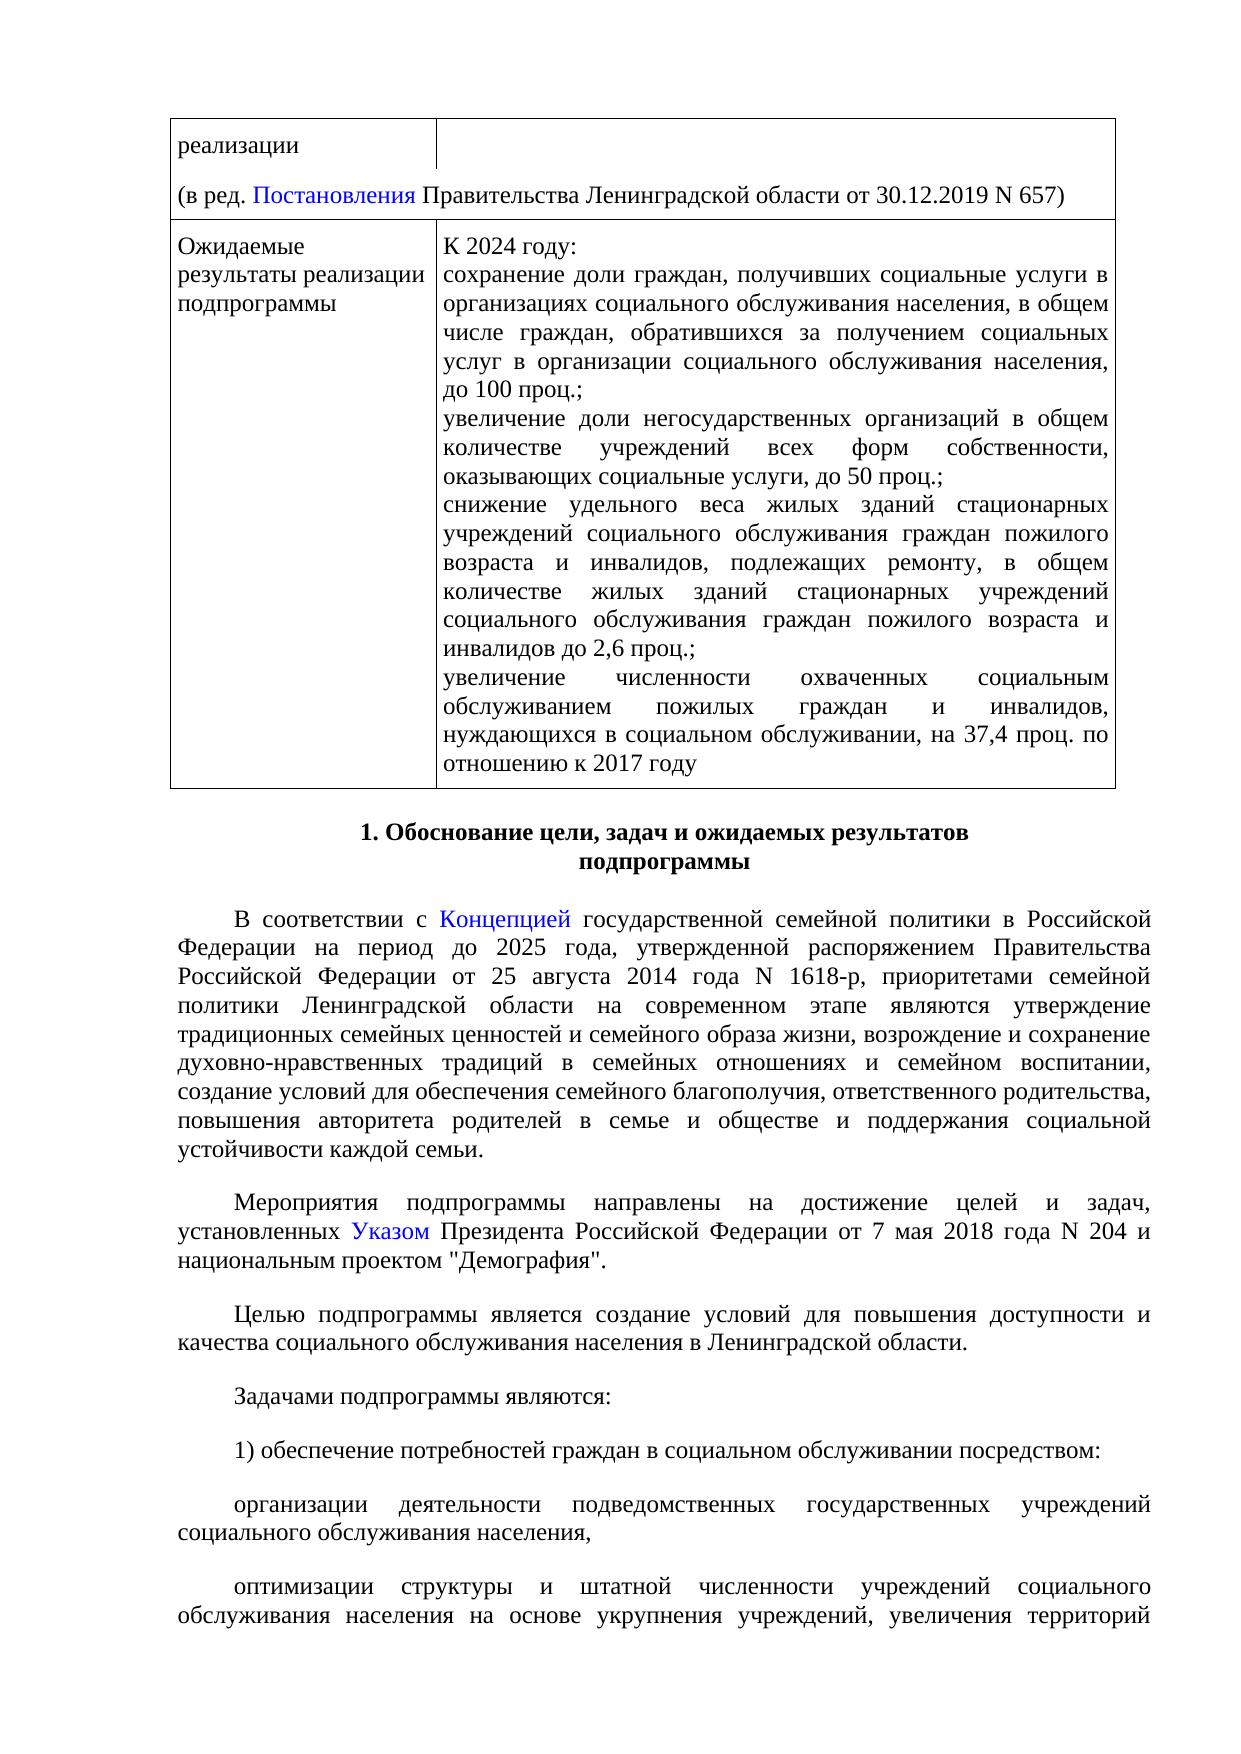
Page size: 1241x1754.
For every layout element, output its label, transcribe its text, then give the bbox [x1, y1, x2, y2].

title 1. Обоснование цели, задач и ожидаемых результатов [177, 817, 1152, 846]
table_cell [437, 119, 1115, 169]
table_cell (в ред. Постановления Правительства Ленинградской области от 30.12.2019 N 657) [171, 169, 1115, 219]
title подпрограммы [177, 846, 1152, 875]
text В соответствии с Концепцией государственной семейной политики в Российской Федерации на период до 2025 года, утвержденной распоряжением Правительства Российской Федерации от 25 августа 2014 года N 1618-р, приоритетами семейной политики Ленинградской области на современном этапе являются утверждение традиционных семейных ценностей и семейного образа жизни, возрождение и сохранение духовно-нравственных традиций в семейных отношениях и семейном воспитании, создание условий для обеспечения семейного благополучия, ответственного родительства, повышения авторитета родителей в семье и обществе и поддержания социальной устойчивости каждой семьи. [177, 904, 1152, 1162]
text 1) обеспечение потребностей граждан в социальном обслуживании посредством: [177, 1435, 1152, 1464]
text Целью подпрограммы является создание условий для повышения доступности и качества социального обслуживания населения в Ленинградской области. [177, 1299, 1152, 1356]
table_cell К 2024 году: сохранение доли граждан, получивших социальные услуги в организациях социального обслуживания населения, в общем числе граждан, обратившихся за получением социальных услуг в организации социального обслуживания населения, до 100 проц.; увеличение доли негосударственных организаций в общем количестве учреждений всех форм собственности, оказывающих социальные услуги, до 50 проц.; снижение удельного веса жилых зданий стационарных учреждений социального обслуживания граждан пожилого возраста и инвалидов, подлежащих ремонту, в общем количестве жилых зданий стационарных учреждений социального обслуживания граждан пожилого возраста и инвалидов до 2,6 проц.; увеличение численности охваченных социальным обслуживанием пожилых граждан и инвалидов, нуждающихся в социальном обслуживании, на 37,4 проц. по отношению к 2017 году [437, 220, 1115, 788]
table_cell Ожидаемые результаты реализации подпрограммы [171, 220, 436, 788]
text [177, 1571, 1152, 1629]
text Задачами подпрограммы являются: [177, 1381, 1152, 1410]
text Мероприятия подпрограммы направлены на достижение целей и задач, установленных Указом Президента Российской Федерации от 7 мая 2018 года N 204 и национальным проектом "Демография". [177, 1187, 1152, 1274]
text организации деятельности подведомственных государственных учреждений социального обслуживания населения, [177, 1489, 1152, 1546]
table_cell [171, 119, 436, 169]
